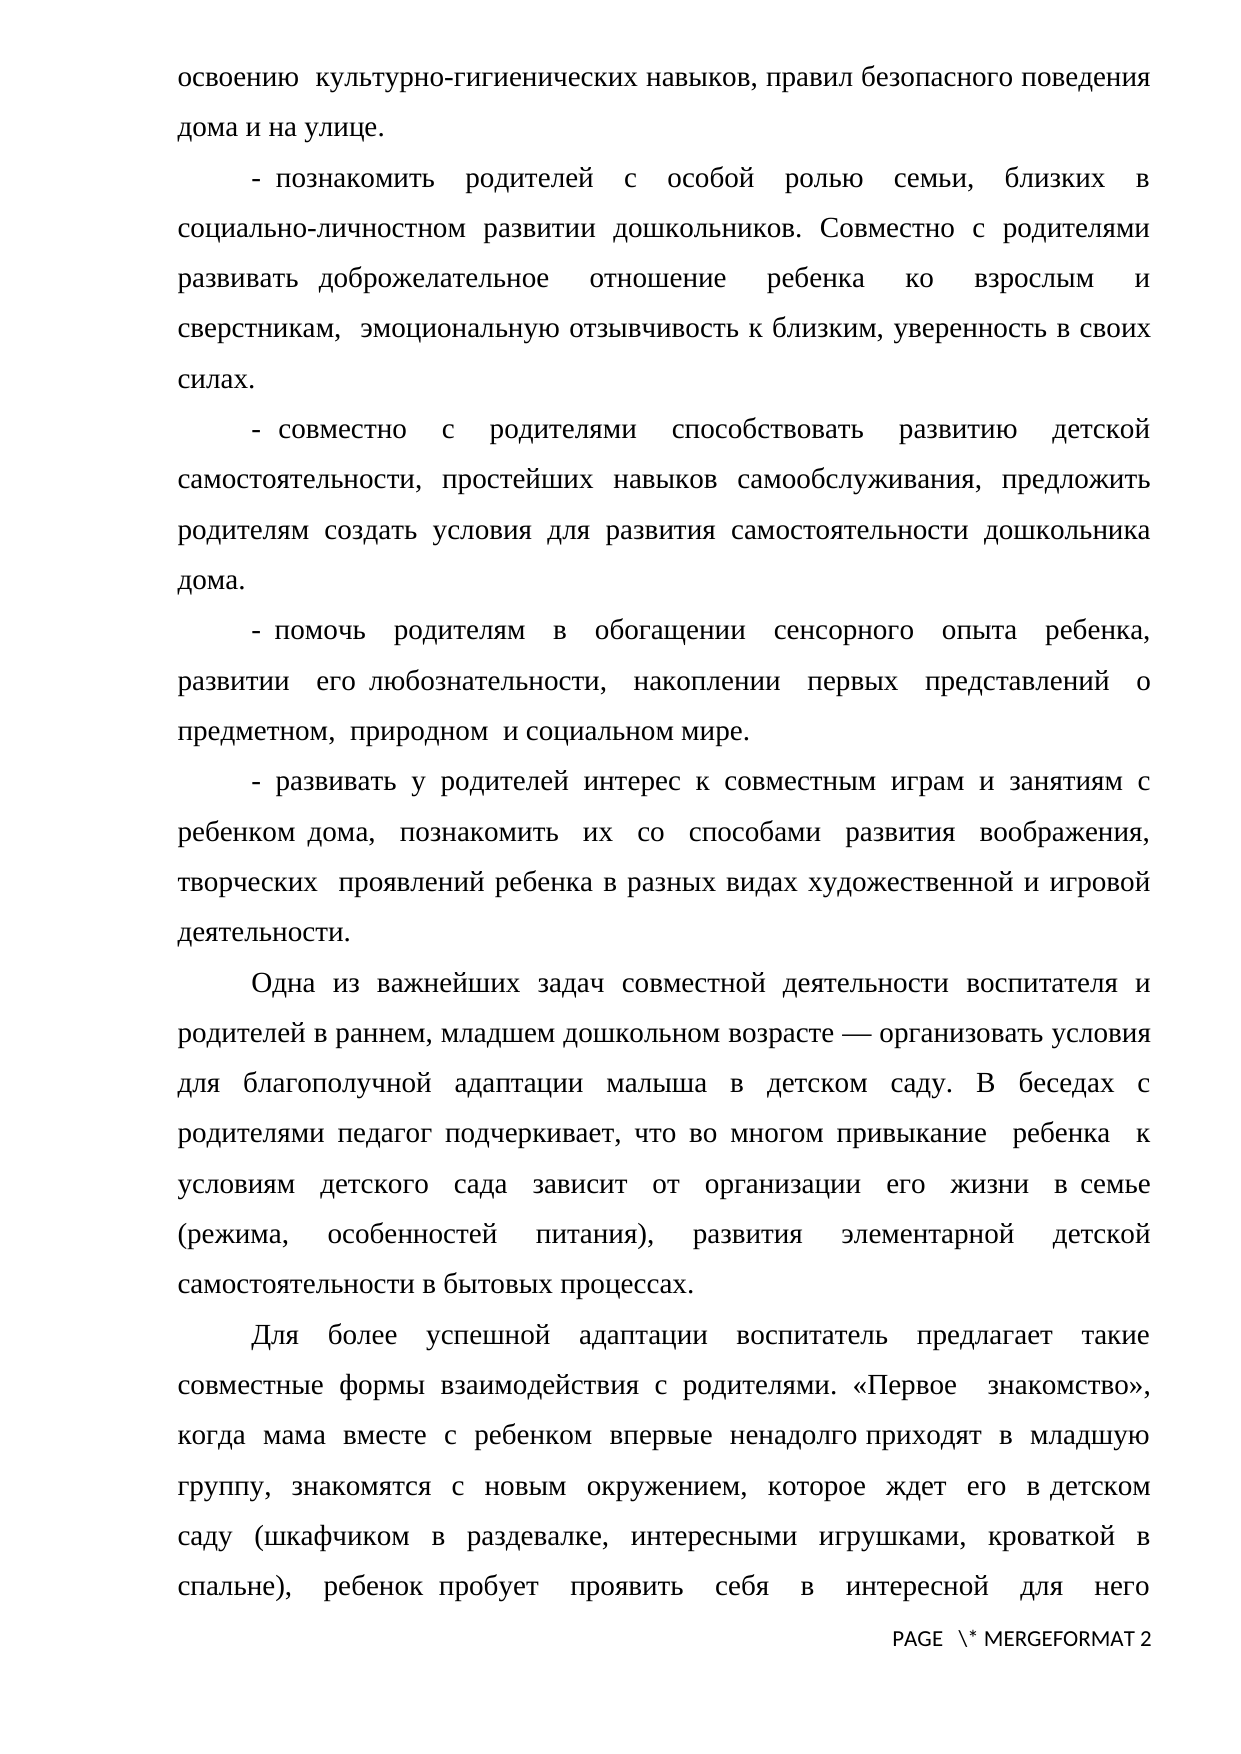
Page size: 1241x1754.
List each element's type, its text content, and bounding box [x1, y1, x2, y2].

text Одна из важнейших задач совместной деятельности воспитателя и родителей в раннем, младшем дошкольном возрасте — организовать условия для благополучной адаптации малыша в детском саду. В беседах с родителями педагог подчеркивает, что во многом привыкание ребенка к условиям детского сада зависит от организации его жизни в семье (режима, особенностей питания), развития элементарной детской самостоятельности в бытовых процессах. [177, 965, 1152, 1300]
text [177, 1317, 1152, 1602]
text - помочь родителям в обогащении сенсорного опыта ребенка, развитии его любознательности, накоплении первых представлений о предметном, природном и социальном мире. [177, 612, 1152, 747]
text - совместно с родителями способствовать развитию детской самостоятельности, простейших навыков самообслуживания, предложить родителям создать условия для развития самостоятельности дошкольника дома. [177, 411, 1152, 596]
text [177, 59, 1152, 143]
text - развивать у родителей интерес к совместным играм и занятиям с ребенком дома, познакомить их со способами развития воображения, творческих проявлений ребенка в разных видах художественной и игровой деятельности. [177, 763, 1152, 948]
text - познакомить родителей с особой ролью семьи, близких в социально-личностном развитии дошкольников. Совместно с родителями развивать доброжелательное отношение ребенка ко взрослым и сверстникам, эмоциональную отзывчивость к близким, уверенность в своих силах. [177, 160, 1152, 394]
